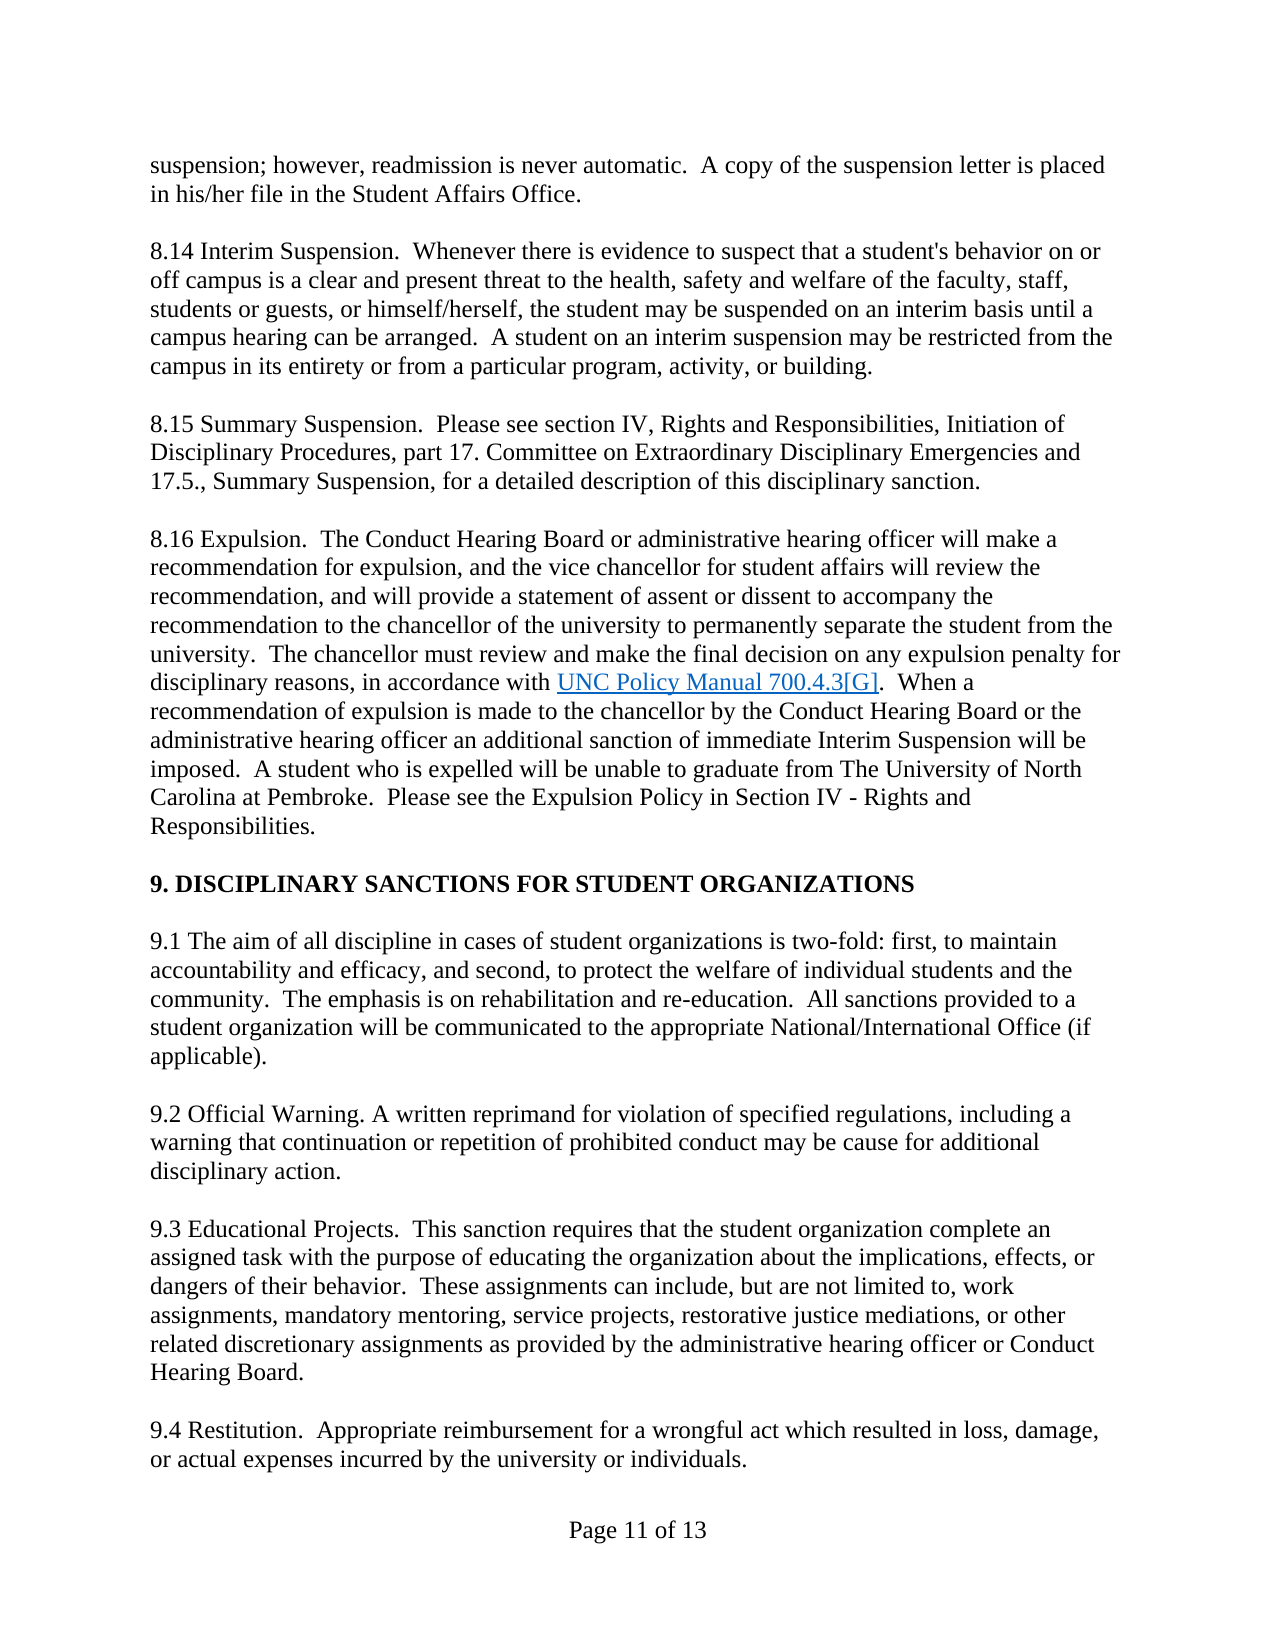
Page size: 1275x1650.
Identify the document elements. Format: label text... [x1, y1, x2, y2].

text 8.16 Expulsion. The Conduct Hearing Board or administrative hearing officer will make a recommendation for expulsion, and the vice chancellor for student affairs will review the recommendation, and will provide a statement of assent or dissent to accompany the recommendation to the chancellor of the university to permanently separate the student from the university. The chancellor must review and make the final decision on any expulsion penalty for disciplinary reasons, in accordance with UNC Policy Manual 700.4.3[G]. When a recommendation of expulsion is made to the chancellor by the Conduct Hearing Board or the administrative hearing officer an additional sanction of immediate Interim Suspension will be imposed. A student who is expelled will be unable to graduate from The University of North Carolina at Pembroke. Please see the Expulsion Policy in Section IV - Rights and Responsibilities. [150, 524, 1125, 840]
text 8.14 Interim Suspension. Whenever there is evidence to suspect that a student's behavior on or off campus is a clear and present threat to the health, safety and welfare of the faculty, staff, students or guests, or himself/herself, the student may be suspended on an interim basis until a campus hearing can be arranged. A student on an interim suspension may be restricted from the campus in its entirety or from a particular program, activity, or building. [150, 236, 1125, 380]
text 9. DISCIPLINARY SANCTIONS FOR Student Organizations [150, 869, 1125, 897]
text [150, 150, 1125, 207]
text 9.2 Official Warning. A written reprimand for violation of specified regulations, including a warning that continuation or repetition of prohibited conduct may be cause for additional disciplinary action. [150, 1099, 1125, 1185]
text 9.3 Educational Projects. This sanction requires that the student organization complete an assigned task with the purpose of educating the organization about the implications, effects, or dangers of their behavior. These assignments can include, but are not limited to, work assignments, mandatory mentoring, service projects, restorative justice mediations, or other related discretionary assignments as provided by the administrative hearing officer or Conduct Hearing Board. [150, 1214, 1125, 1386]
text 9.4 Restitution. Appropriate reimbursement for a wrongful act which resulted in loss, damage, or actual expenses incurred by the university or individuals. [150, 1415, 1125, 1472]
text 8.15 Summary Suspension. Please see section IV, Rights and Responsibilities, Initiation of Disciplinary Procedures, part 17. Committee on Extraordinary Disciplinary Emergencies and 17.5., Summary Suspension, for a detailed description of this disciplinary sanction. [150, 409, 1125, 495]
text 9.1 The aim of all discipline in cases of student organizations is two-fold: first, to maintain accountability and efficacy, and second, to protect the welfare of individual students and the community. The emphasis is on rehabilitation and re-education. All sanctions provided to a student organization will be communicated to the appropriate National/International Office (if applicable). [150, 926, 1125, 1070]
